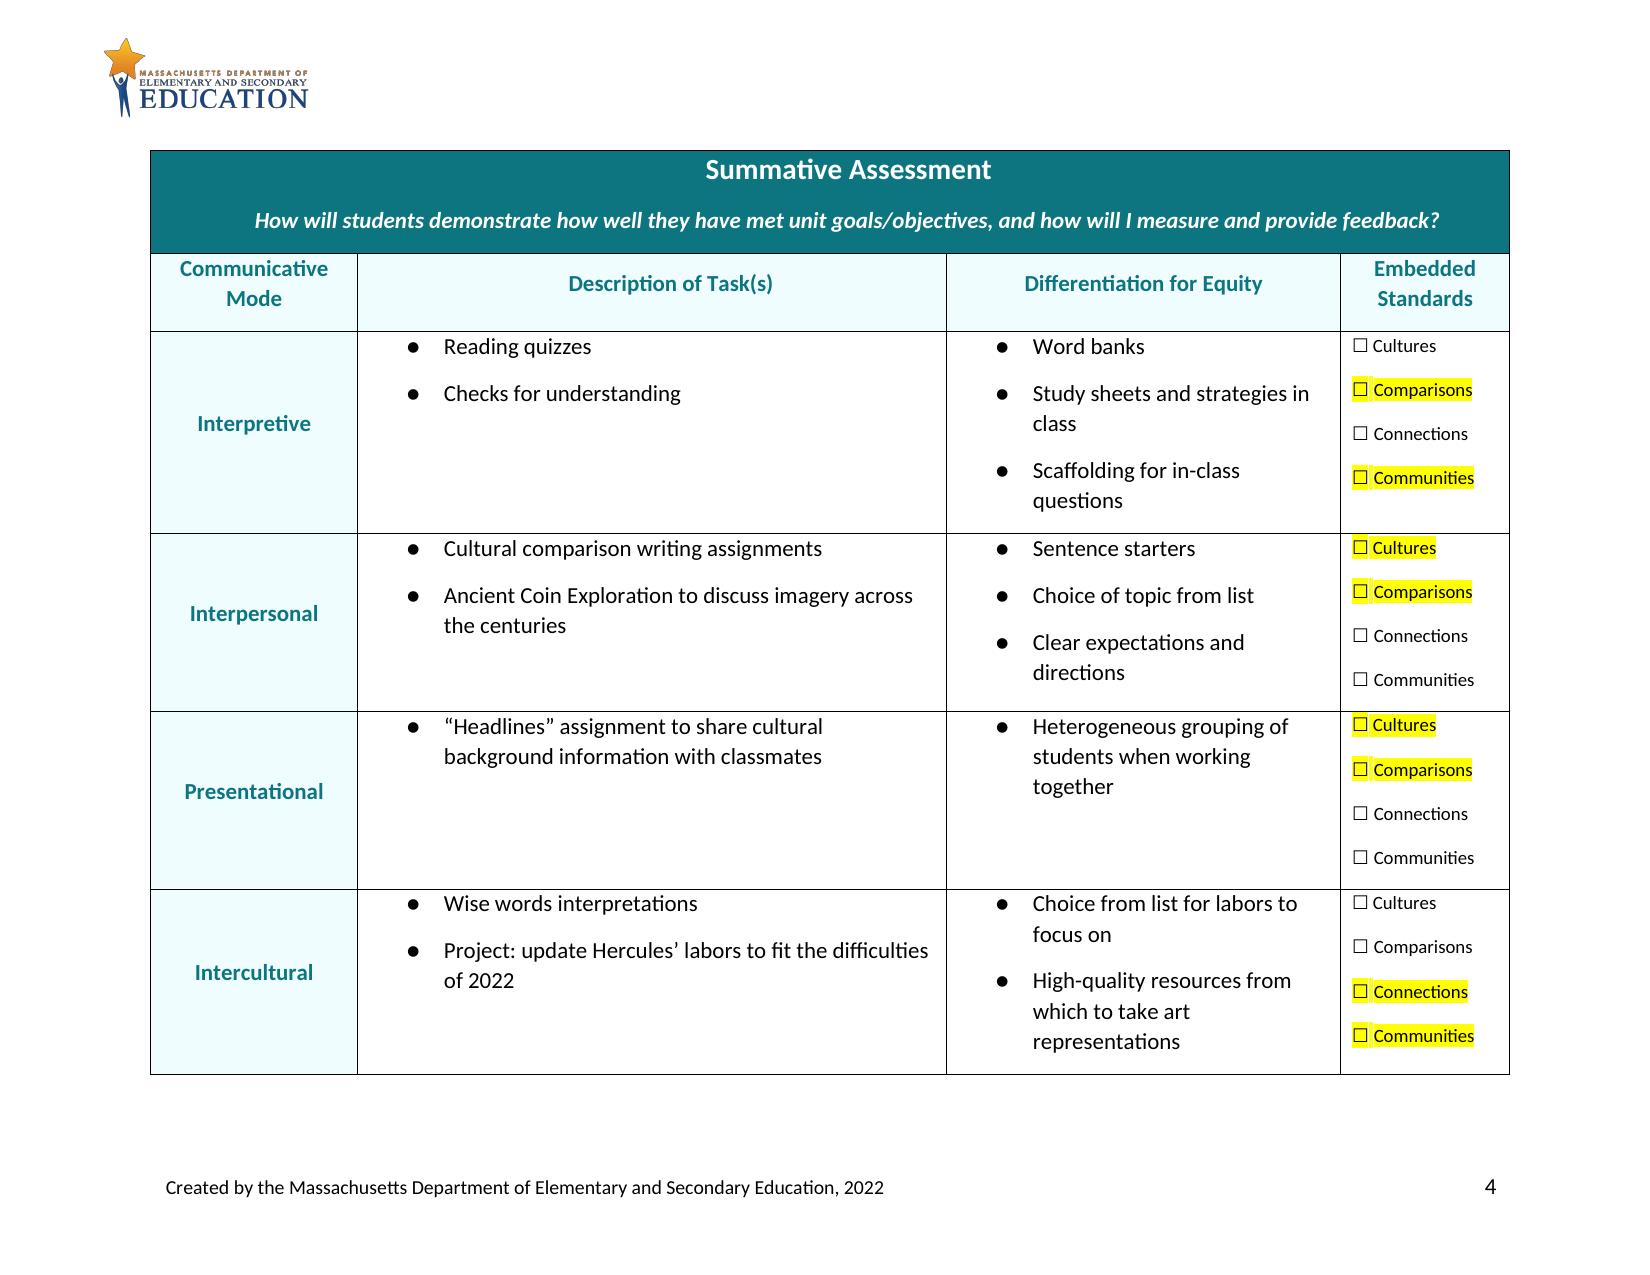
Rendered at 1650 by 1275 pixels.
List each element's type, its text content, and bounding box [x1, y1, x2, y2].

table_cell Embedded Standards [1341, 254, 1509, 331]
table_cell Wise words interpretations Project: update Hercules’ labors to fit the difficulties of 2022 [358, 890, 946, 1074]
picture [102, 32, 310, 133]
table_cell Differentiation for Equity [947, 254, 1340, 331]
table_cell ☐ Cultures ☐ Comparisons ☐ Connections ☐ Communities [1341, 712, 1509, 888]
table_cell ☐ Cultures ☐ Comparisons ☐ Connections ☐ Communities [1341, 332, 1509, 533]
table_cell Communicative Mode [151, 254, 357, 331]
table_cell ☐ Cultures ☐ Comparisons ☐ Connections ☐ Communities [1341, 534, 1509, 711]
table_cell “Headlines” assignment to share cultural background information with classmates [358, 712, 946, 888]
table_cell Reading quizzes Checks for understanding [358, 332, 946, 533]
table_cell Heterogeneous grouping of students when working together [947, 712, 1340, 888]
table_cell Cultural comparison writing assignments Ancient Coin Exploration to discuss imagery across the centuries [358, 534, 946, 711]
table_cell Description of Task(s) [358, 254, 946, 331]
table_header Summative Assessment How will students demonstrate how well they have met unit goals/objectives, and how will I measure and provide feedback? [151, 151, 1509, 253]
table_cell Intercultural [151, 890, 357, 1074]
table_cell Word banks Study sheets and strategies in class Scaffolding for in-class questions [947, 332, 1340, 533]
table_cell Choice from list for labors to focus on High-quality resources from which to take art representations [947, 890, 1340, 1074]
table_cell Interpretive [151, 332, 357, 533]
table_cell Interpersonal [151, 534, 357, 711]
table_cell ☐ Cultures ☐ Comparisons ☐ Connections ☐ Communities [1341, 890, 1509, 1074]
table_cell Presentational [151, 712, 357, 888]
table_cell Sentence starters Choice of topic from list Clear expectations and directions [947, 534, 1340, 711]
